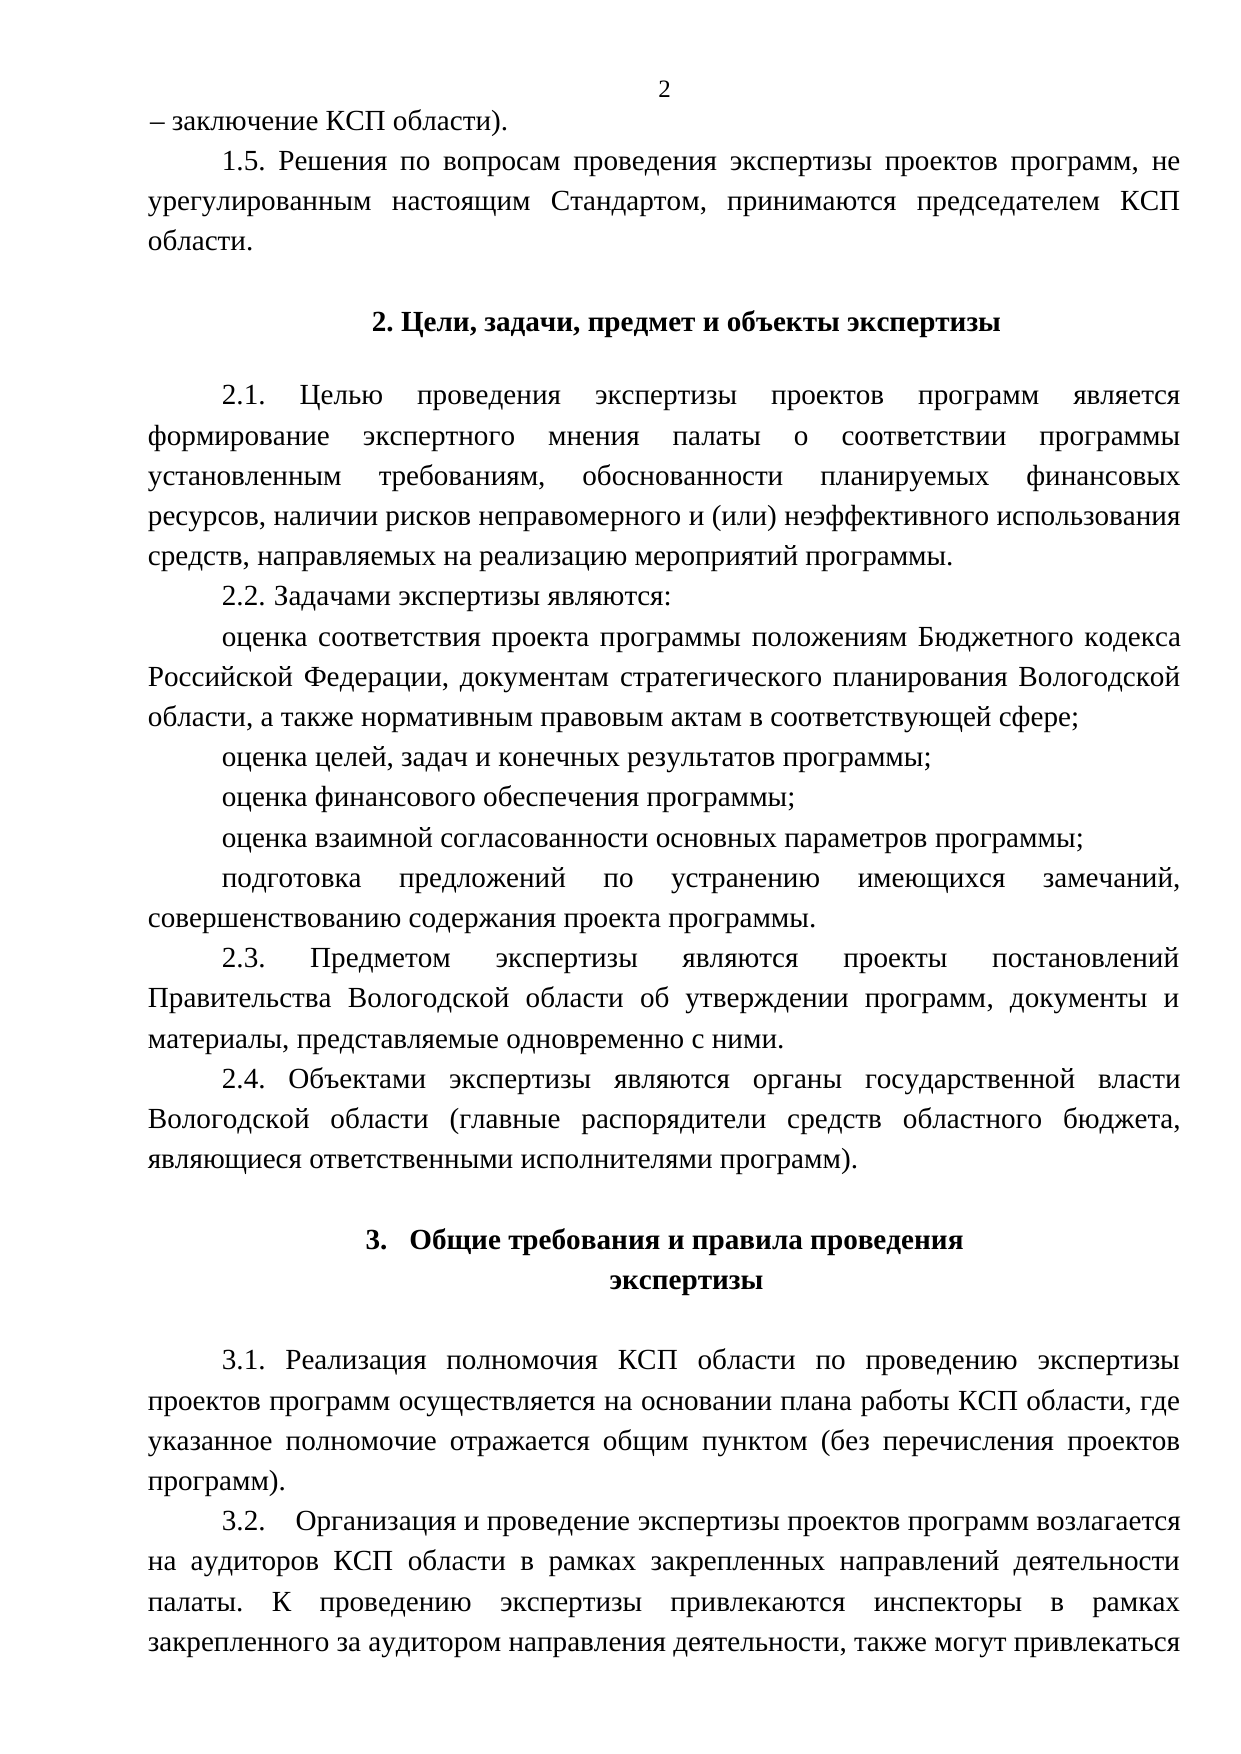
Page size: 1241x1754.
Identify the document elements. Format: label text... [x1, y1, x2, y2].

list оценка соответствия проекта программы положениям Бюджетного кодекса Российской Федерации, документам стратегического планирования Вологодской области, а также нормативным правовым актам в соответствующей сфере; [148, 619, 1181, 733]
text 2.1. Целью проведения экспертизы проектов программ является формирование экспертного мнения палаты о соответствии программы установленным требованиям, обоснованности планируемых финансовых ресурсов, наличии рисков неправомерного и (или) неэффективного использования средств, направляемых на реализацию мероприятий программы. [148, 377, 1181, 572]
text 3.1. Реализация полномочия КСП области по проведению экспертизы проектов программ осуществляется на основании плана работы КСП области, где указанное полномочие отражается общим пунктом (без перечисления проектов программ). [148, 1342, 1181, 1497]
text экспертизы [191, 1262, 1181, 1296]
text 2. Цели, задачи, предмет и объекты экспертизы [191, 304, 1181, 337]
list Общие требования и правила проведения [148, 1222, 1181, 1255]
text оценка целей, задач и конечных результатов программы; [148, 739, 1181, 773]
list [148, 1503, 1181, 1657]
list Задачами экспертизы являются: [222, 578, 1179, 612]
text 2.4. Объектами экспертизы являются органы государственной власти Вологодской области (главные распорядители средств областного бюджета, являющиеся ответственными исполнителями программ). [148, 1061, 1181, 1175]
list оценка взаимной согласованности основных параметров программы; [148, 820, 1181, 853]
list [150, 103, 1181, 136]
text оценка финансового обеспечения программы; [148, 779, 1181, 813]
text 1.5. Решения по вопросам проведения экспертизы проектов программ, не урегулированным настоящим Стандартом, принимаются председателем КСП области. [148, 143, 1181, 257]
text 2.3. Предметом экспертизы являются проекты постановлений Правительства Вологодской области об утверждении программ, документы и материалы, представляемые одновременно с ними. [148, 940, 1179, 1054]
list подготовка предложений по устранению имеющихся замечаний, совершенствованию содержания проекта программы. [148, 860, 1181, 934]
